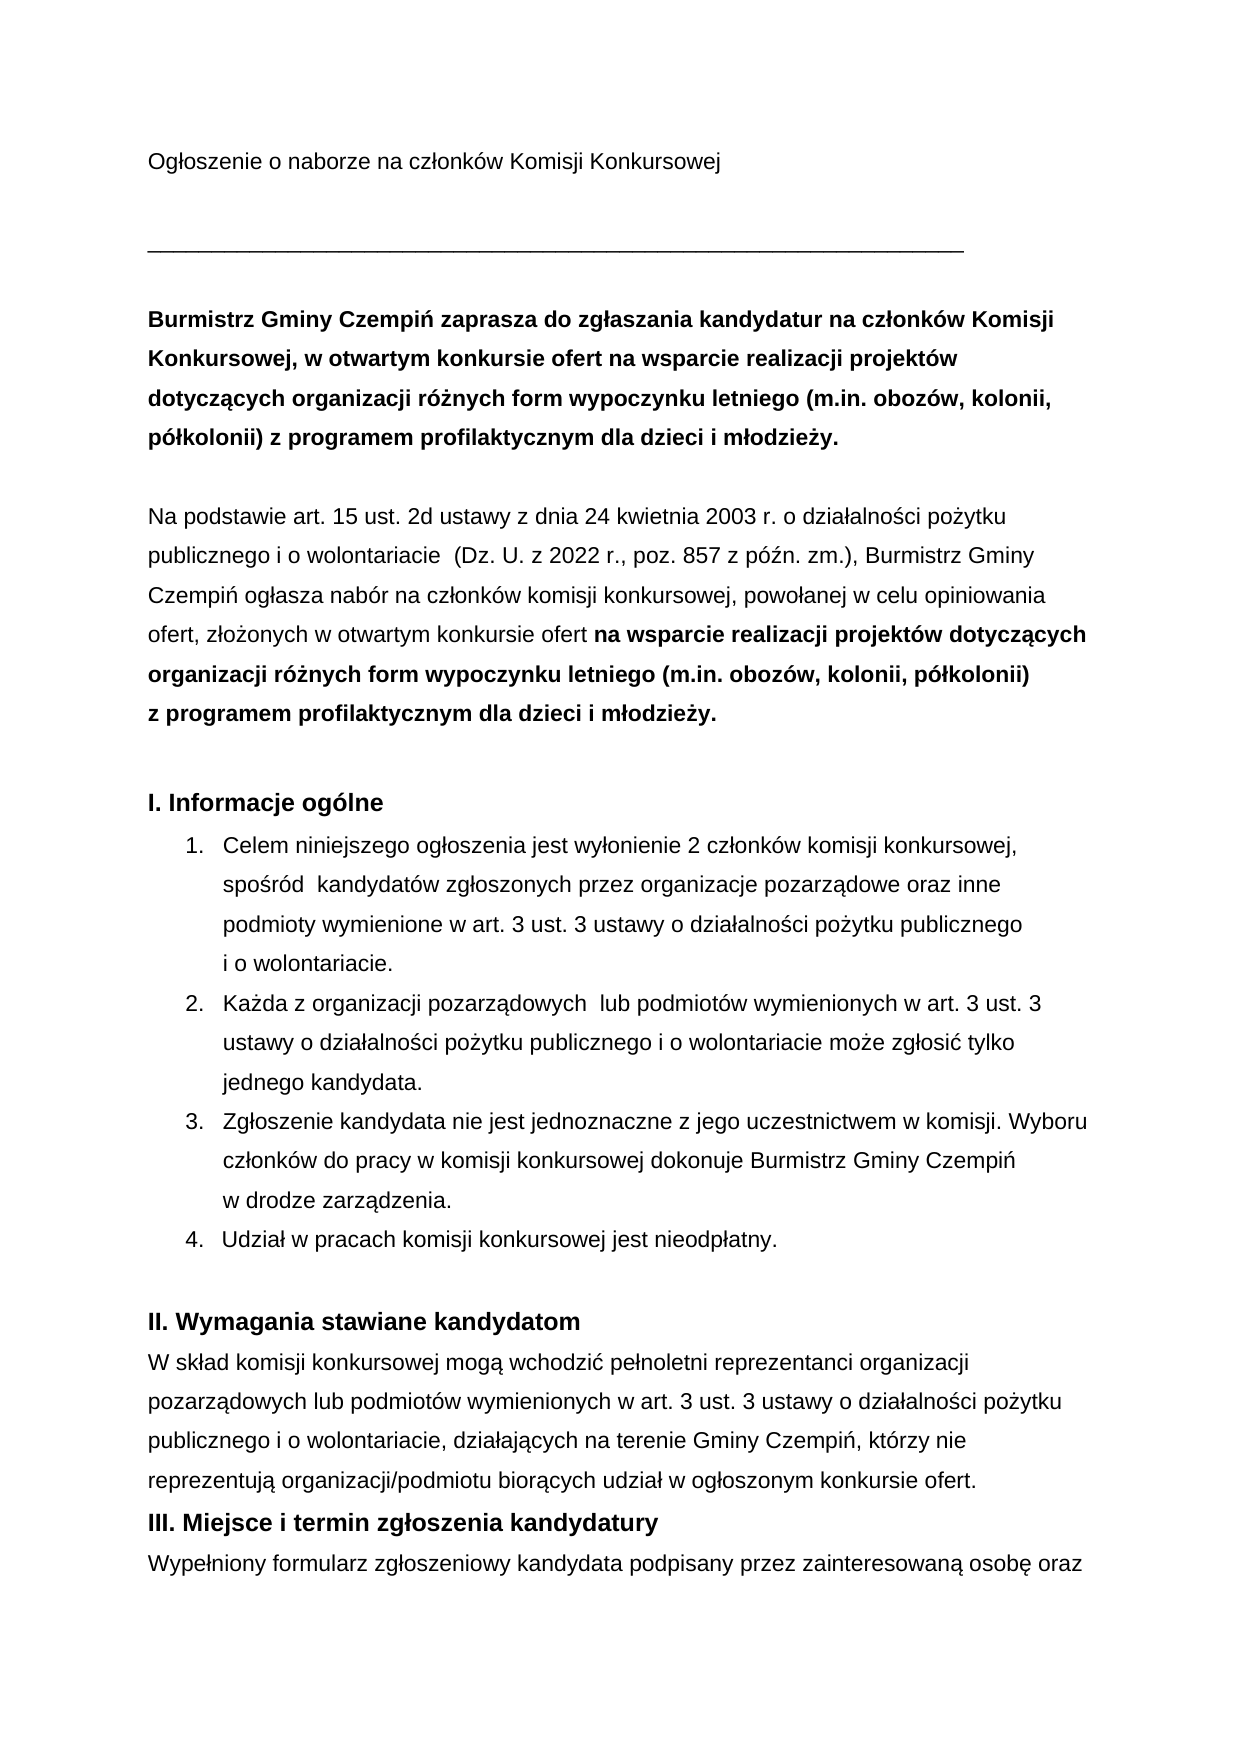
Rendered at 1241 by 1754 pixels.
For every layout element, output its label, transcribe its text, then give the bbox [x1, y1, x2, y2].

list Zgłoszenie kandydata nie jest jednoznaczne z jego uczestnictwem w komisji. Wyboru członków do pracy w komisji konkursowej dokonuje Burmistrz Gminy Czempiń w drodze zarządzenia. [185, 1108, 1092, 1213]
text Ogłoszenie o naborze na członków Komisji Konkursowej ________________________________________________________________ Burmistrz Gminy Czempiń zaprasza do zgłaszania kandydatur na członków Komisji Konkursowej, w otwartym konkursie ofert na wsparcie realizacji projektów dotyczących organizacji różnych form wypoczynku letniego (m.in. obozów, kolonii, półkolonii) z programem profilaktycznym dla dzieci i młodzieży. Na podstawie art. 15 ust. 2d ustawy z dnia 24 kwietnia 2003 r. o działalności pożytku publicznego i o wolontariacie (Dz. U. z 2022 r., poz. 857 z późn. zm.), Burmistrz Gminy Czempiń ogłasza nabór na członków komisji konkursowej, powołanej w celu opiniowania ofert, złożonych w otwartym konkursie ofert na wsparcie realizacji projektów dotyczących organizacji różnych form wypoczynku letniego (m.in. obozów, kolonii, półkolonii) [148, 148, 1092, 687]
text z programem profilaktycznym dla dzieci i młodzieży. [148, 700, 1092, 770]
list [148, 1226, 1092, 1576]
list Każda z organizacji pozarządowych lub podmiotów wymienionych w art. 3 ust. 3 ustawy o działalności pożytku publicznego i o wolontariacie może zgłosić tylko jednego kandydata. [185, 989, 1092, 1095]
subtitle I. Informacje ogólne [148, 788, 1092, 817]
list Celem niniejszego ogłoszenia jest wyłonienie 2 członków komisji konkursowej, spośród kandydatów zgłoszonych przez organizacje pozarządowe oraz inne podmioty wymienione w art. 3 ust. 3 ustawy o działalności pożytku publicznego i o wolontariacie. [185, 832, 1092, 976]
